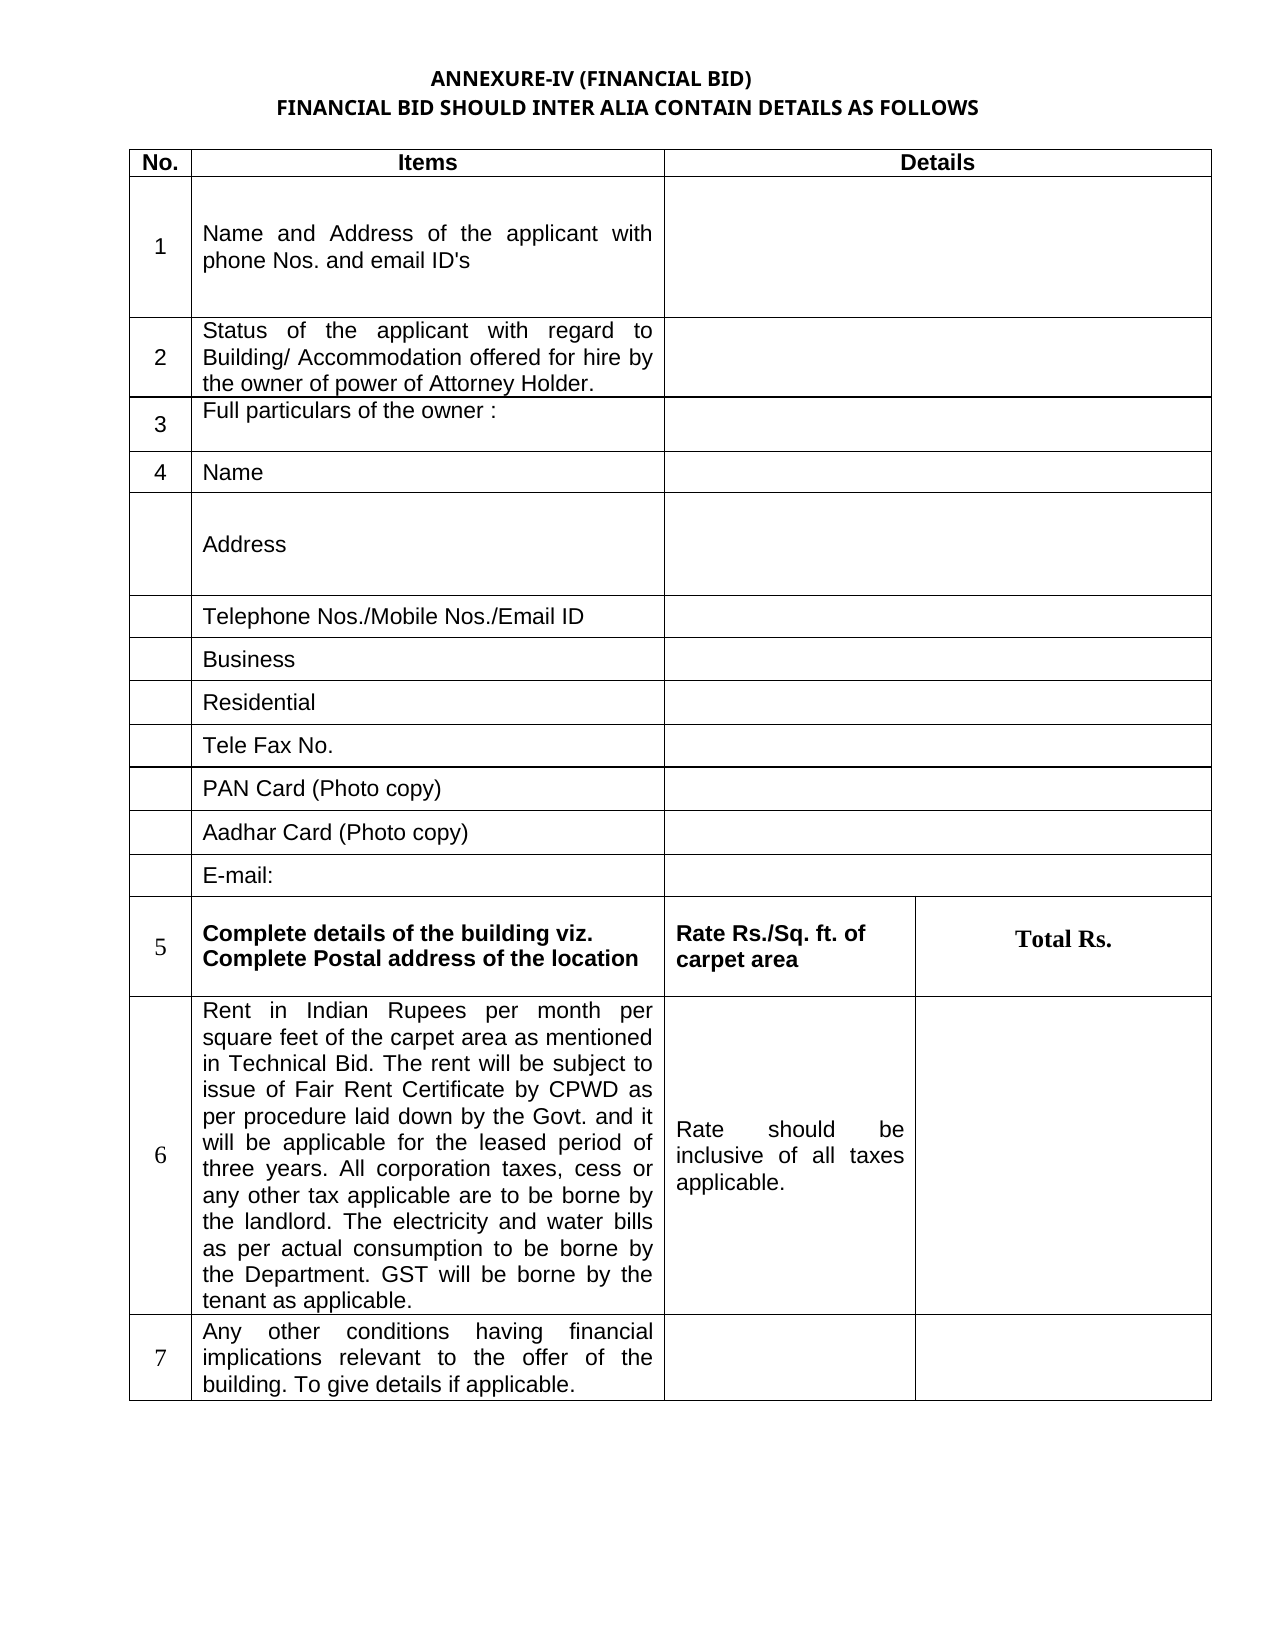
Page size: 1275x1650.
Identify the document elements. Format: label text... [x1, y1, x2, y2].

table_cell [130, 811, 191, 854]
table_cell 6 [130, 997, 191, 1313]
table_cell Name and Address of the applicant with phone Nos. and email ID's [192, 177, 664, 317]
text ANNEXURE-IV (FINANCIAL BID) [328, 64, 1152, 92]
table_cell 3 [130, 398, 191, 451]
table_cell [665, 1315, 915, 1400]
table_cell 5 [130, 897, 191, 996]
table_cell Total Rs. [916, 897, 1211, 996]
table_cell [130, 725, 191, 766]
text FINANCIAL BID SHOULD INTER ALIA CONTAIN DETAILS AS FOLLOWS [103, 92, 1152, 121]
table_cell Residential [192, 681, 664, 723]
table_header No. [130, 150, 191, 176]
table_cell [916, 1315, 1211, 1400]
table_cell [665, 855, 1211, 896]
table_cell Complete details of the building viz. Complete Postal address of the location [192, 897, 664, 996]
table_cell 2 [130, 318, 191, 396]
table_cell 7 [130, 1315, 191, 1400]
table_cell [665, 398, 1211, 451]
table_cell Status of the applicant with regard to Building/ Accommodation offered for hire by the owner of power of Attorney Holder. [192, 318, 664, 396]
table_cell 1 [130, 177, 191, 317]
table_cell [665, 638, 1211, 680]
table_cell Address [192, 493, 664, 594]
table_cell [130, 493, 191, 594]
table_cell PAN Card (Photo copy) [192, 768, 664, 810]
table_cell [665, 596, 1211, 637]
table_cell [665, 768, 1211, 810]
table_cell Business [192, 638, 664, 680]
table_cell Name [192, 452, 664, 492]
table_cell E-mail: [192, 855, 664, 896]
table_cell Full particulars of the owner : [192, 398, 664, 451]
table_header Items [192, 150, 664, 176]
table_cell Rent in Indian Rupees per month per square feet of the carpet area as mentioned in Technical Bid. The rent will be subject to issue of Fair Rent Certificate by CPWD as per procedure laid down by the Govt. and it will be applicable for the leased period of three years. All corporation taxes, cess or any other tax applicable are to be borne by the landlord. The electricity and water bills as per actual consumption to be borne by the Department. GST will be borne by the tenant as applicable. [192, 997, 664, 1313]
table_cell [665, 681, 1211, 723]
table_header Details [665, 150, 1211, 176]
table_cell [665, 493, 1211, 594]
table_cell [130, 855, 191, 896]
table_cell [665, 811, 1211, 854]
table_cell Tele Fax No. [192, 725, 664, 766]
table_cell Rate should be inclusive of all taxes applicable. [665, 997, 915, 1313]
table_cell [916, 997, 1211, 1313]
table_cell [130, 638, 191, 680]
table_cell Any other conditions having financial implications relevant to the offer of the building. To give details if applicable. [192, 1315, 664, 1400]
table_cell [130, 681, 191, 723]
table_cell Aadhar Card (Photo copy) [192, 811, 664, 854]
table_cell [665, 177, 1211, 317]
table_cell [665, 725, 1211, 766]
table_cell [130, 596, 191, 637]
table_cell Telephone Nos./Mobile Nos./Email ID [192, 596, 664, 637]
table_cell Rate Rs./Sq. ft. of carpet area [665, 897, 915, 996]
table_cell [665, 318, 1211, 396]
table_cell [665, 452, 1211, 492]
table_cell [130, 768, 191, 810]
table_cell 4 [130, 452, 191, 492]
